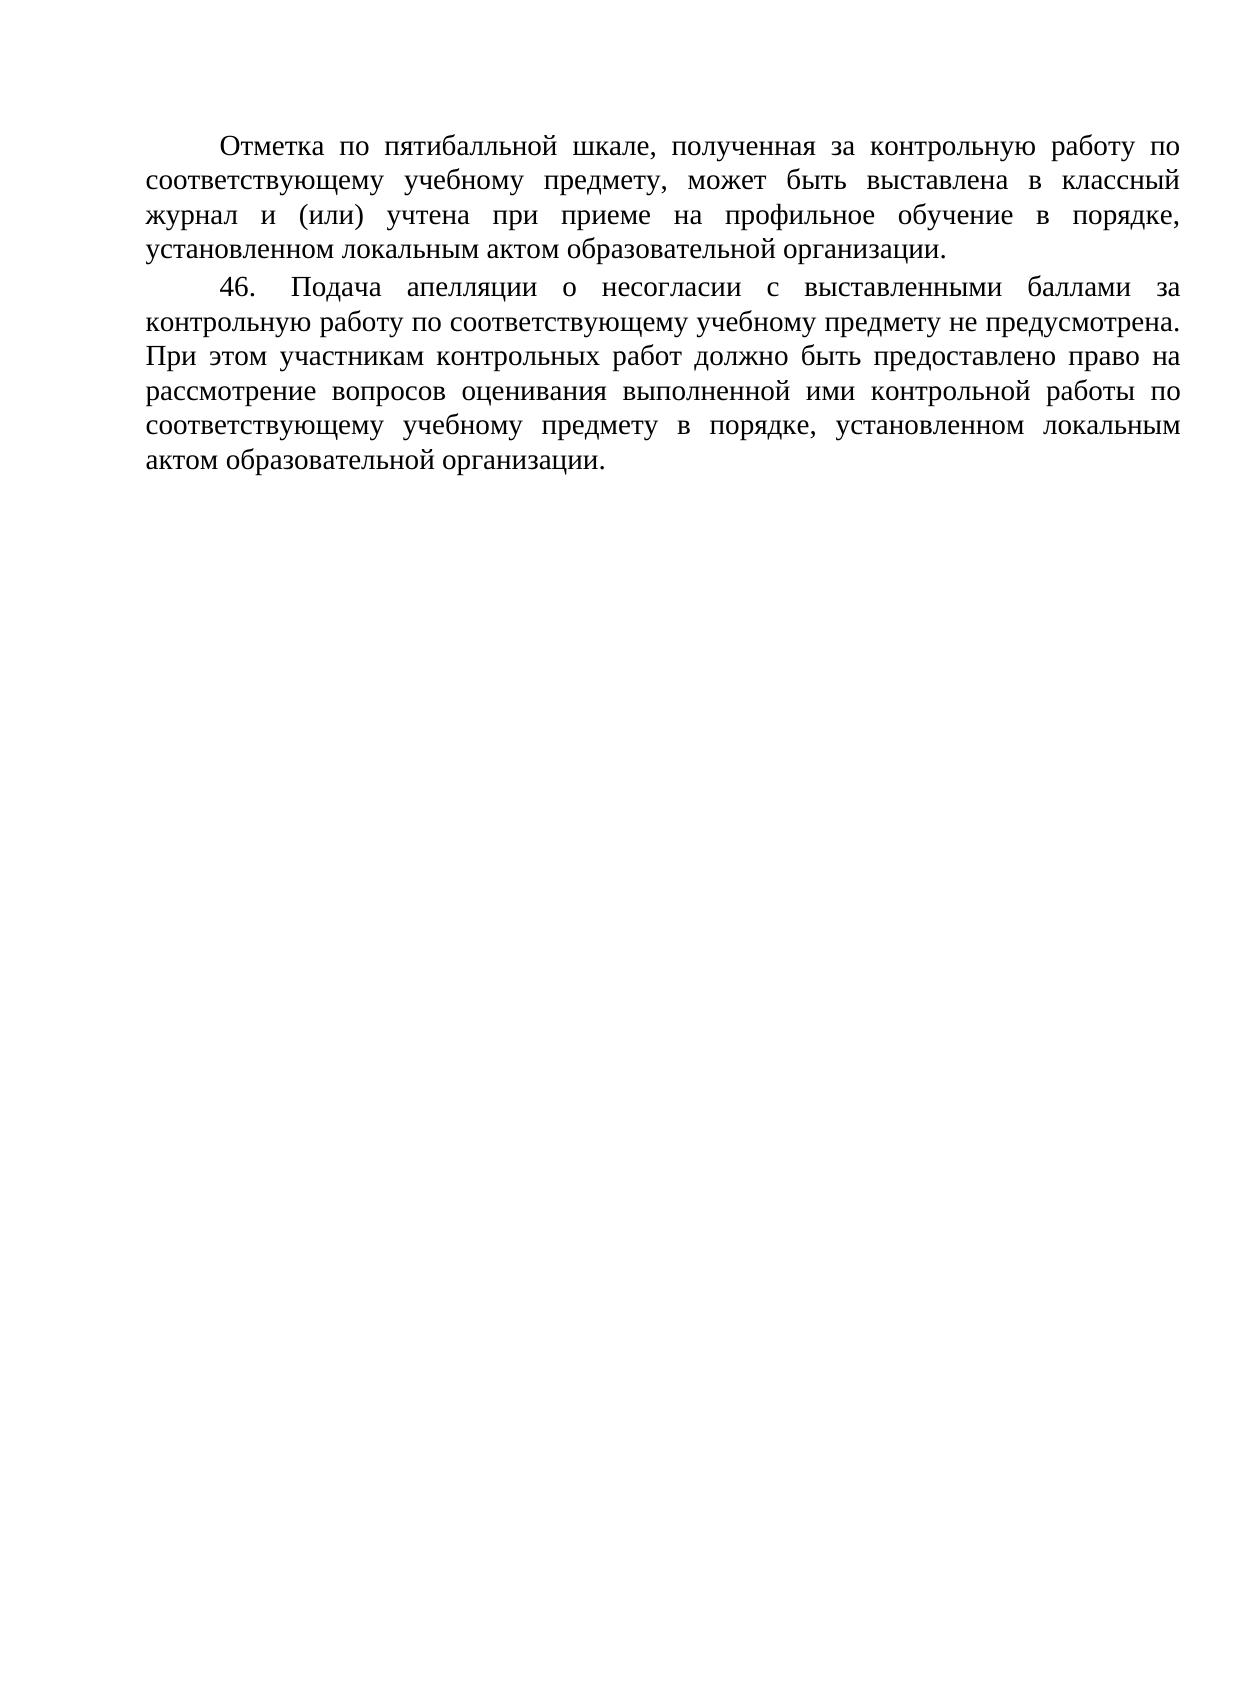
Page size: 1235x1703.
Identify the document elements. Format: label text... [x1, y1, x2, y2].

list Подача апелляции о несогласии с выставленными баллами за контрольную работу по соответствующему учебному предмету не предусмотрена. При этом участникам контрольных работ должно быть предоставлено право на рассмотрение вопросов оценивания выполненной ими контрольной работы по соответствующему учебному предмету в порядке, установленном локальным актом образовательной организации. [145, 269, 1181, 476]
text Отметка по пятибалльной шкале, полученная за контрольную работу по соответствующему учебному предмету, может быть выставлена в классный журнал и (или) учтена при приеме на профильное обучение в порядке, установленном локальным актом образовательной организации. [145, 128, 1181, 265]
